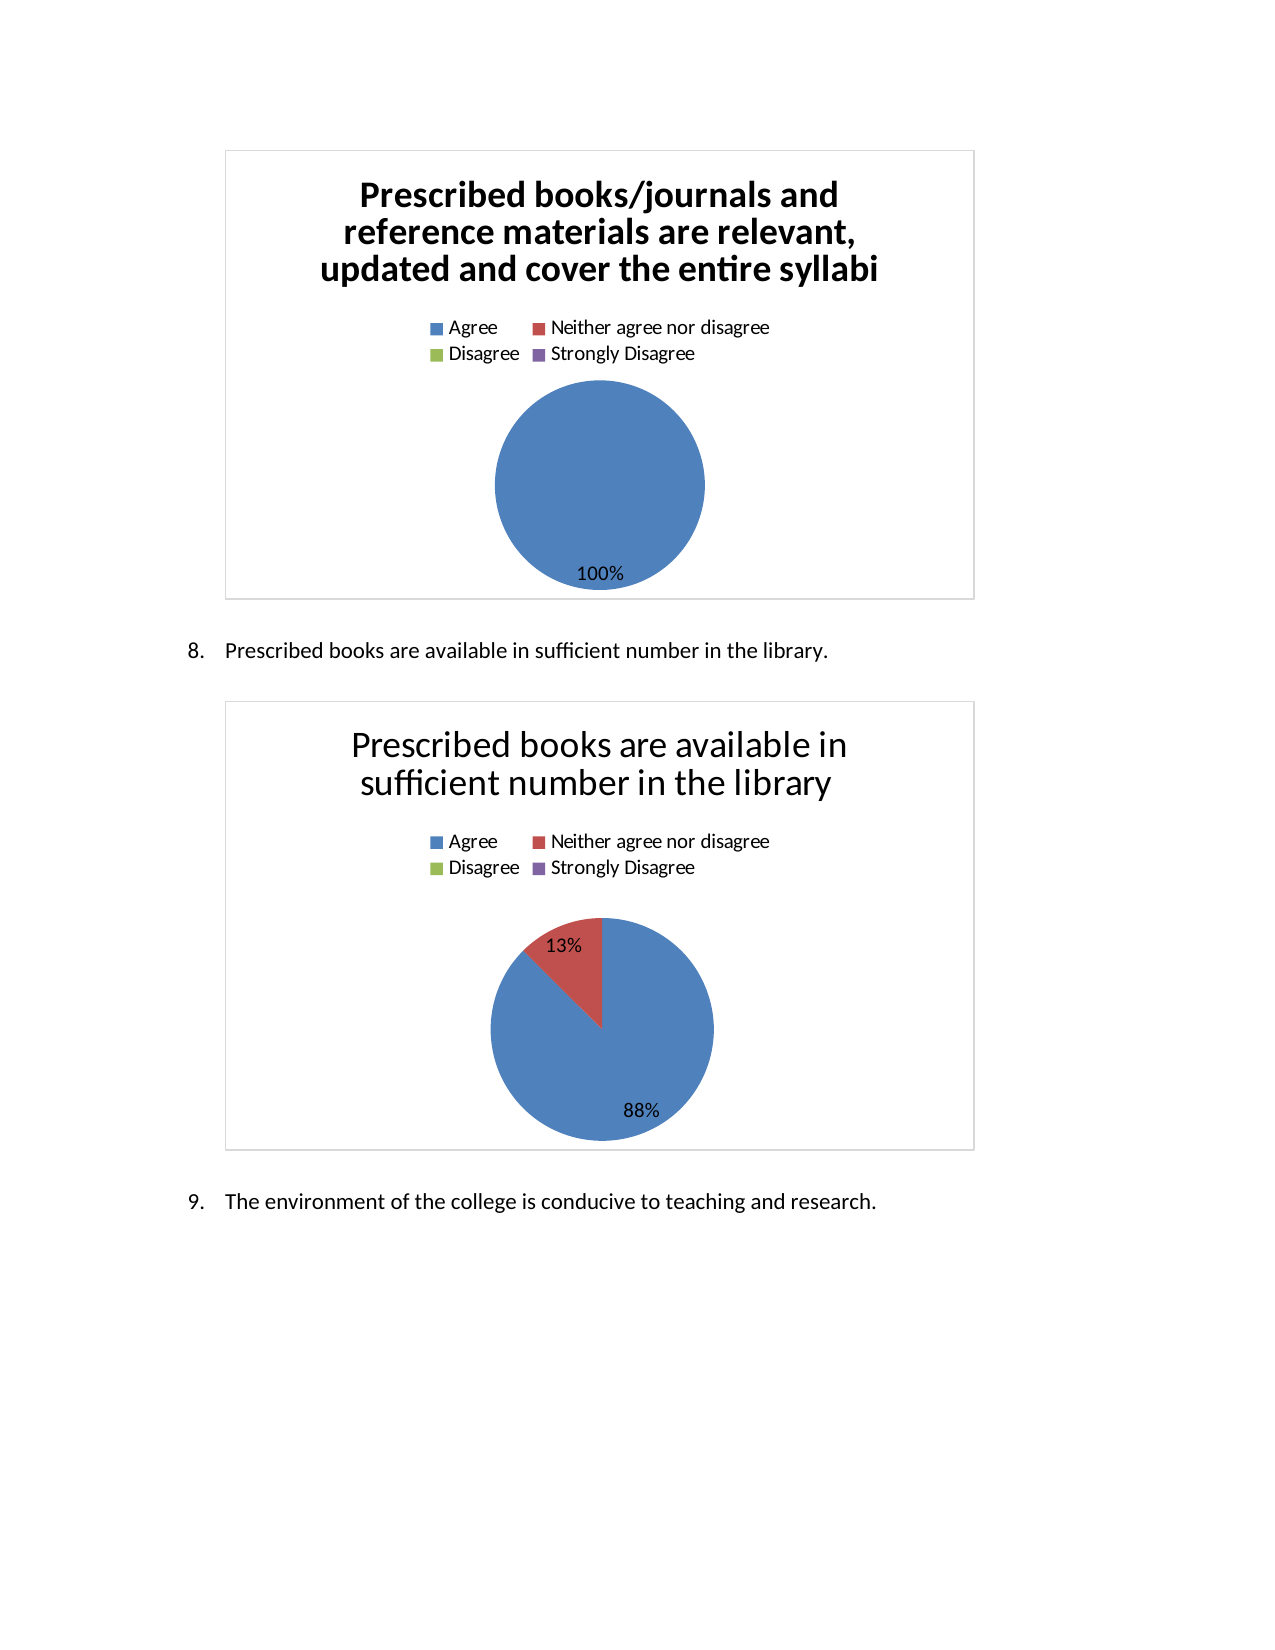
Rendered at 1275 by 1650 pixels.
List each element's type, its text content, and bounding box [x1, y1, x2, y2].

list The environment of the college is conducive to teaching and research. [187, 1187, 1125, 1215]
list Prescribed books are available in sufficient number in the library. [187, 636, 1125, 664]
